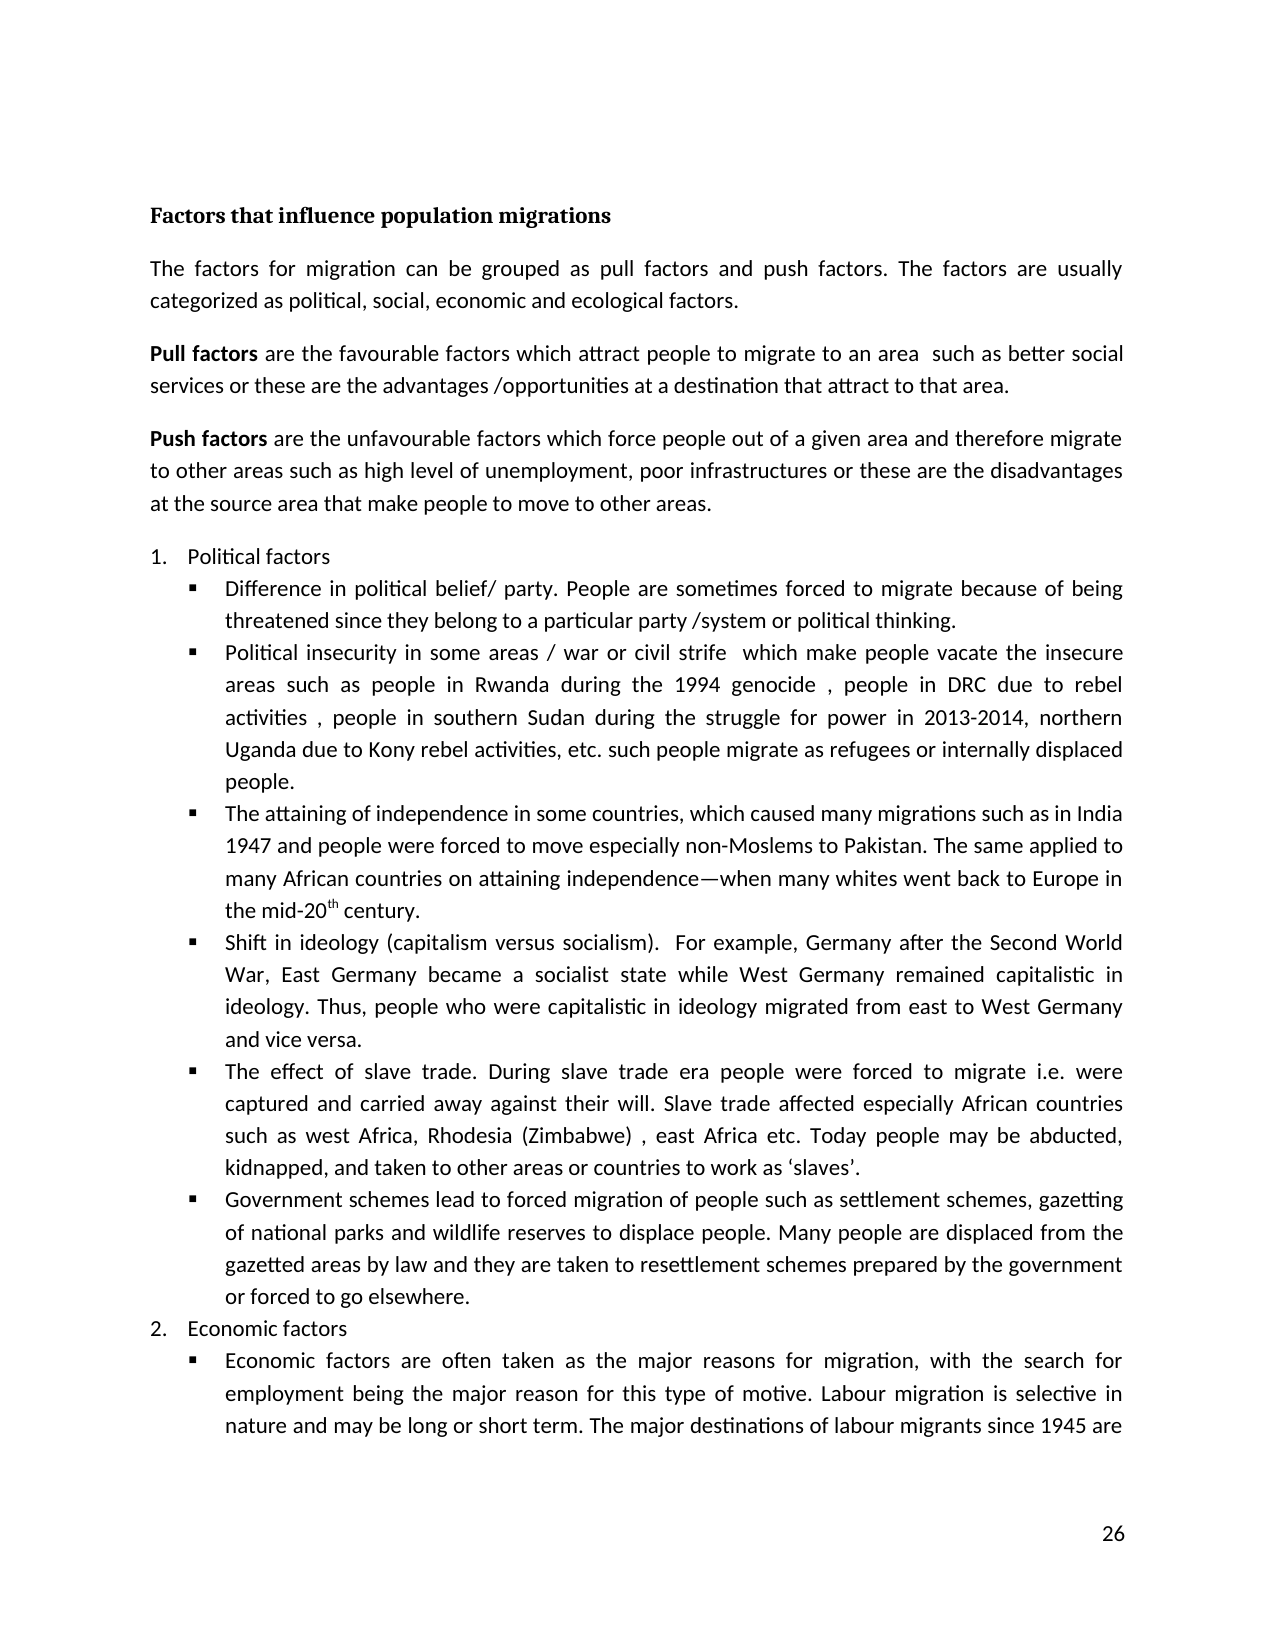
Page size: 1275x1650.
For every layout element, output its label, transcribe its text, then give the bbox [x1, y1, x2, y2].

text The factors for migration can be grouped as pull factors and push factors. The factors are usually categorized as political, social, economic and ecological factors. [150, 254, 1125, 314]
list The effect of slave trade. During slave trade era people were forced to migrate i.e. were captured and carried away against their will. Slave trade affected especially African countries such as west Africa, Rhodesia (Zimbabwe) , east Africa etc. Today people may be abducted, kidnapped, and taken to other areas or countries to work as ‘slaves’. [187, 1057, 1125, 1181]
text Pull factors are the favourable factors which attract people to migrate to an area such as better social services or these are the advantages /opportunities at a destination that attract to that area. [150, 339, 1125, 399]
list Shift in ideology (capitalism versus socialism). For example, Germany after the Second World War, East Germany became a socialist state while West Germany remained capitalistic in ideology. Thus, people who were capitalistic in ideology migrated from east to West Germany and vice versa. [187, 928, 1125, 1053]
list Difference in political belief/ party. People are sometimes forced to migrate because of being threatened since they belong to a particular party /system or political thinking. [187, 574, 1125, 634]
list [187, 1347, 1125, 1439]
list Political factors [150, 542, 1125, 570]
text Factors that influence population migrations [150, 203, 1125, 229]
list Economic factors [150, 1314, 1125, 1342]
list Political insecurity in some areas / war or civil strife which make people vacate the insecure areas such as people in Rwanda during the 1994 genocide , people in DRC due to rebel activities , people in southern Sudan during the struggle for power in 2013-2014, northern Uganda due to Kony rebel activities, etc. such people migrate as refugees or internally displaced people. [187, 638, 1125, 795]
text Push factors are the unfavourable factors which force people out of a given area and therefore migrate to other areas such as high level of unemployment, poor infrastructures or these are the disadvantages at the source area that make people to move to other areas. [150, 424, 1125, 517]
list The attaining of independence in some countries, which caused many migrations such as in India 1947 and people were forced to move especially non-Moslems to Pakistan. The same applied to many African countries on attaining independence—when many whites went back to Europe in the mid-20th century. [187, 799, 1125, 924]
list Government schemes lead to forced migration of people such as settlement schemes, gazetting of national parks and wildlife reserves to displace people. Many people are displaced from the gazetted areas by law and they are taken to resettlement schemes prepared by the government or forced to go elsewhere. [187, 1186, 1125, 1310]
